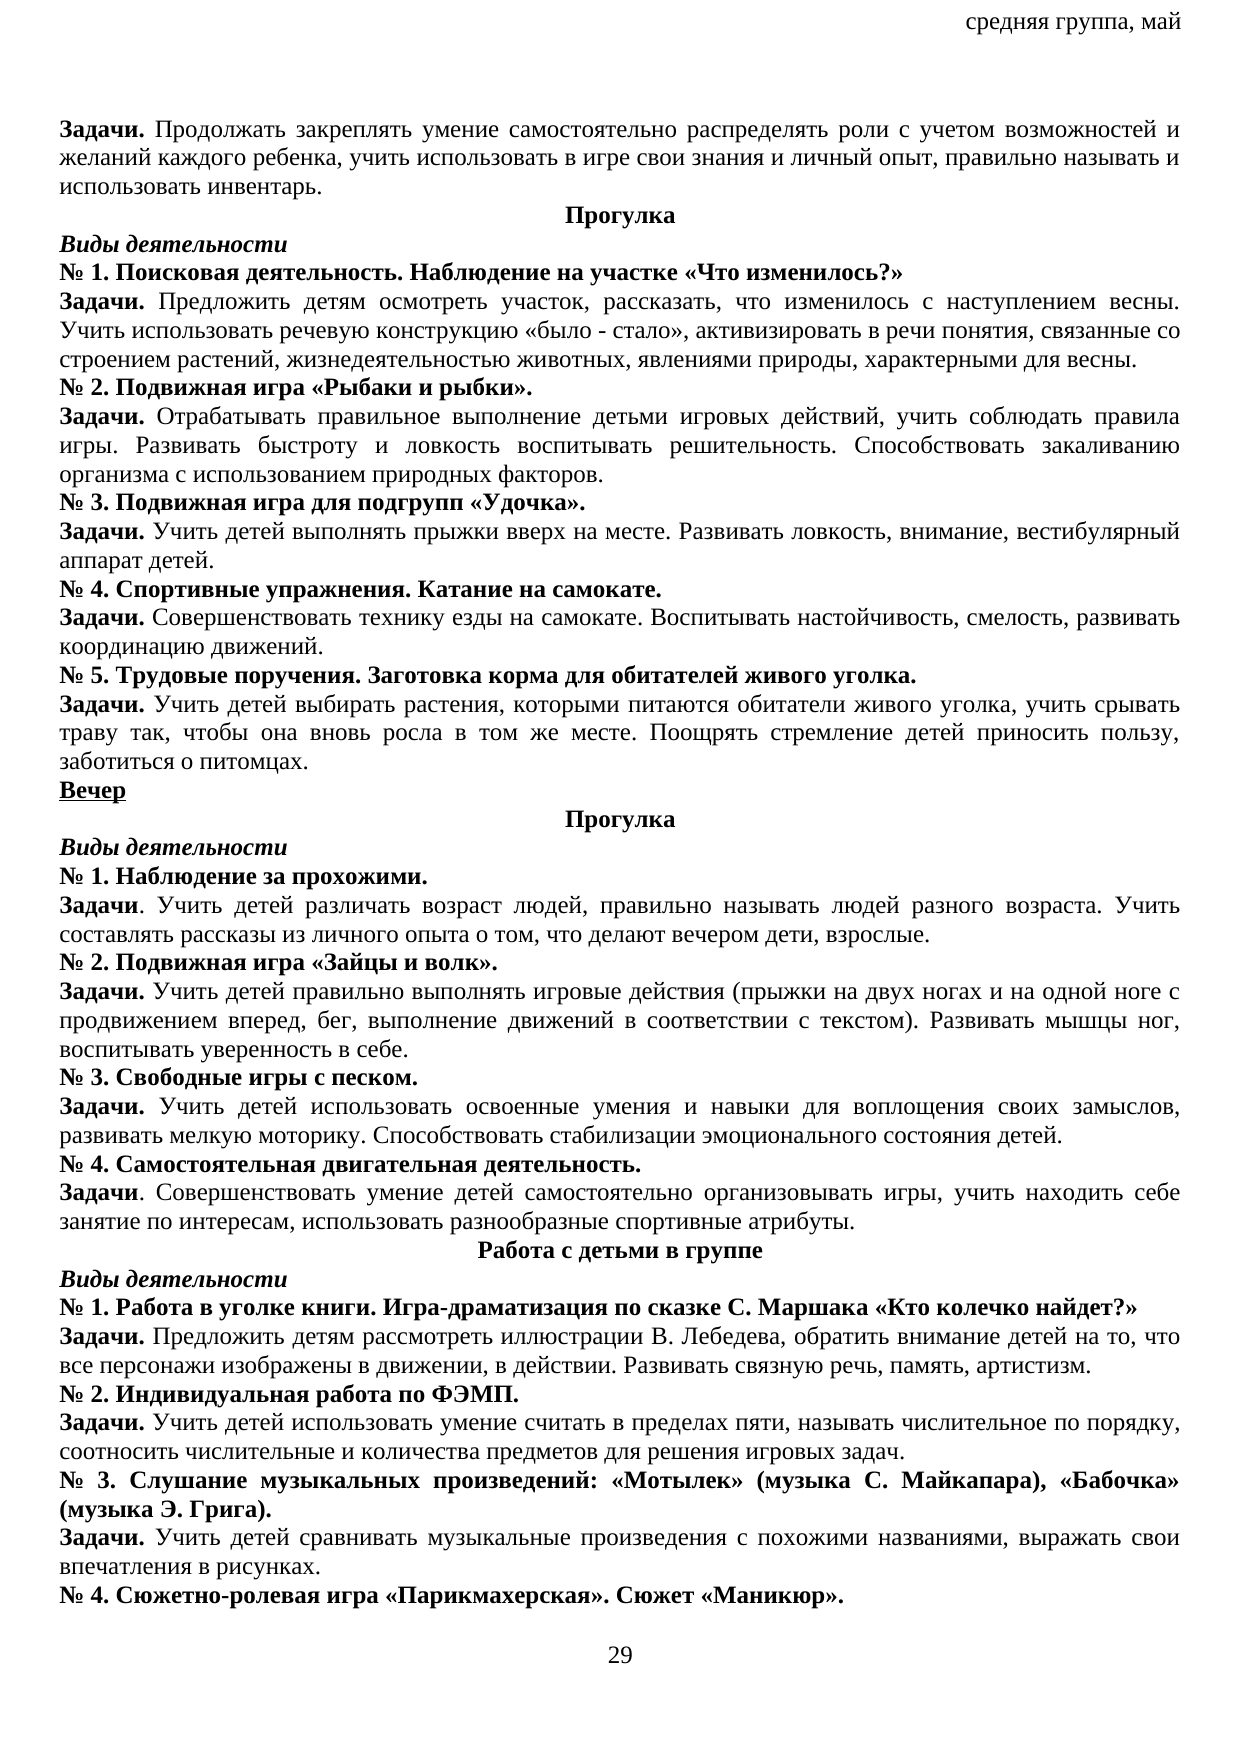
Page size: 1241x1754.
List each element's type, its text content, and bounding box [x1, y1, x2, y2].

text Задачи. Совершенствовать технику езды на самокате. Воспитывать настойчивость, смелость, развивать координацию движений. [59, 602, 1181, 660]
text Задачи. Учить детей сравнивать музыкальные произведения с похожими названиями, выражать свои впечатления в рисунках. [59, 1522, 1181, 1580]
text Прогулка [59, 804, 1181, 832]
text Работа с детьми в группе [59, 1235, 1181, 1264]
text Задачи. Учить детей использовать умение считать в пределах пяти, называть числительное по порядку, соотносить числительные и количества предметов для решения игровых задач. [59, 1407, 1181, 1465]
text Задачи. Учить детей различать возраст людей, правильно называть людей разного возраста. Учить составлять рассказы из личного опыта о том, что делают вечером дети, взрослые. [59, 890, 1181, 947]
text Задачи. Учить детей выполнять прыжки вверх на месте. Развивать ловкость, внимание, вестибулярный аппарат детей. [59, 516, 1181, 574]
text Задачи. Учить детей использовать освоенные умения и навыки для воплощения своих замыслов, развивать мелкую моторику. Способствовать стабилизации эмоционального состояния детей. [59, 1091, 1181, 1149]
text Прогулка [59, 200, 1181, 229]
text Задачи. Продолжать закреплять умение самостоятельно распределять роли с учетом возможностей и желаний каждого ребенка, учить использовать в игре свои знания и личный опыт, правильно называть и использовать инвентарь. [59, 114, 1181, 200]
text № 2. Подвижная игра «Зайцы и волк». [59, 947, 1181, 976]
text № 4. Спортивные упражнения. Катание на самокате. [59, 574, 1181, 602]
text № 3. Свободные игры с песком. [59, 1062, 1181, 1091]
text № 1. Работа в уголке книги. Игра-драматизация по сказке С. Маршака «Кто колечко найдет?» [59, 1292, 1181, 1321]
text Виды деятельности [59, 229, 1181, 257]
text Задачи. Предложить детям рассмотреть иллюстрации В. Лебедева, обратить внимание детей на то, что все персонажи изображены в движении, в действии. Развивать связную речь, память, артистизм. [59, 1321, 1181, 1379]
text № 2. Индивидуальная работа по ФЭМП. [59, 1379, 1181, 1407]
text Задачи. Совершенствовать умение детей самостоятельно организовывать игры, учить находить себе занятие по интересам, использовать разнообразные спортивные атрибуты. [59, 1177, 1181, 1235]
text Задачи. Учить детей выбирать растения, которыми питаются обитатели живого уголка, учить срывать траву так, чтобы она вновь росла в том же месте. Поощрять стремление детей приносить пользу, заботиться о питомцах. [59, 689, 1181, 775]
text № 2. Подвижная игра «Рыбаки и рыбки». [59, 372, 1181, 401]
text Задачи. Предложить детям осмотреть участок, рассказать, что изменилось с наступлением весны. Учить использовать речевую конструкцию «было - стало», активизировать в речи понятия, связанные со строением растений, жизнедеятельностью животных, явлениями природы, характерными для весны. [59, 286, 1181, 372]
text Виды деятельности [59, 1264, 1181, 1292]
text № 3. Подвижная игра для подгрупп «Удочка». [59, 487, 1181, 516]
text № 5. Трудовые поручения. Заготовка корма для обитателей живого уголка. [59, 660, 1181, 689]
text № 4. Сюжетно-ролевая игра «Парикмахерская». Сюжет «Маникюр». [59, 1580, 1181, 1609]
text Задачи. Учить детей правильно выполнять игровые действия (прыжки на двух ногах и на одной ноге с продвижением вперед, бег, выполнение движений в соответствии с текстом). Развивать мышцы ног, воспитывать уверенность в себе. [59, 976, 1181, 1062]
text № 3. Слушание музыкальных произведений: «Мотылек» (музыка С. Майкапара), «Бабочка» (музыка Э. Грига). [59, 1465, 1181, 1522]
text № 1. Наблюдение за прохожими. [59, 861, 1181, 890]
text Вечер [59, 775, 1181, 804]
text № 1. Поисковая деятельность. Наблюдение на участке «Что изменилось?» [59, 257, 1181, 286]
text № 4. Самостоятельная двигательная деятельность. [59, 1149, 1181, 1177]
text Виды деятельности [59, 832, 1181, 861]
text Задачи. Отрабатывать правильное выполнение детьми игровых действий, учить соблюдать правила игры. Развивать быстроту и ловкость воспитывать решительность. Способствовать закаливанию организма с использованием природных факторов. [59, 401, 1181, 487]
